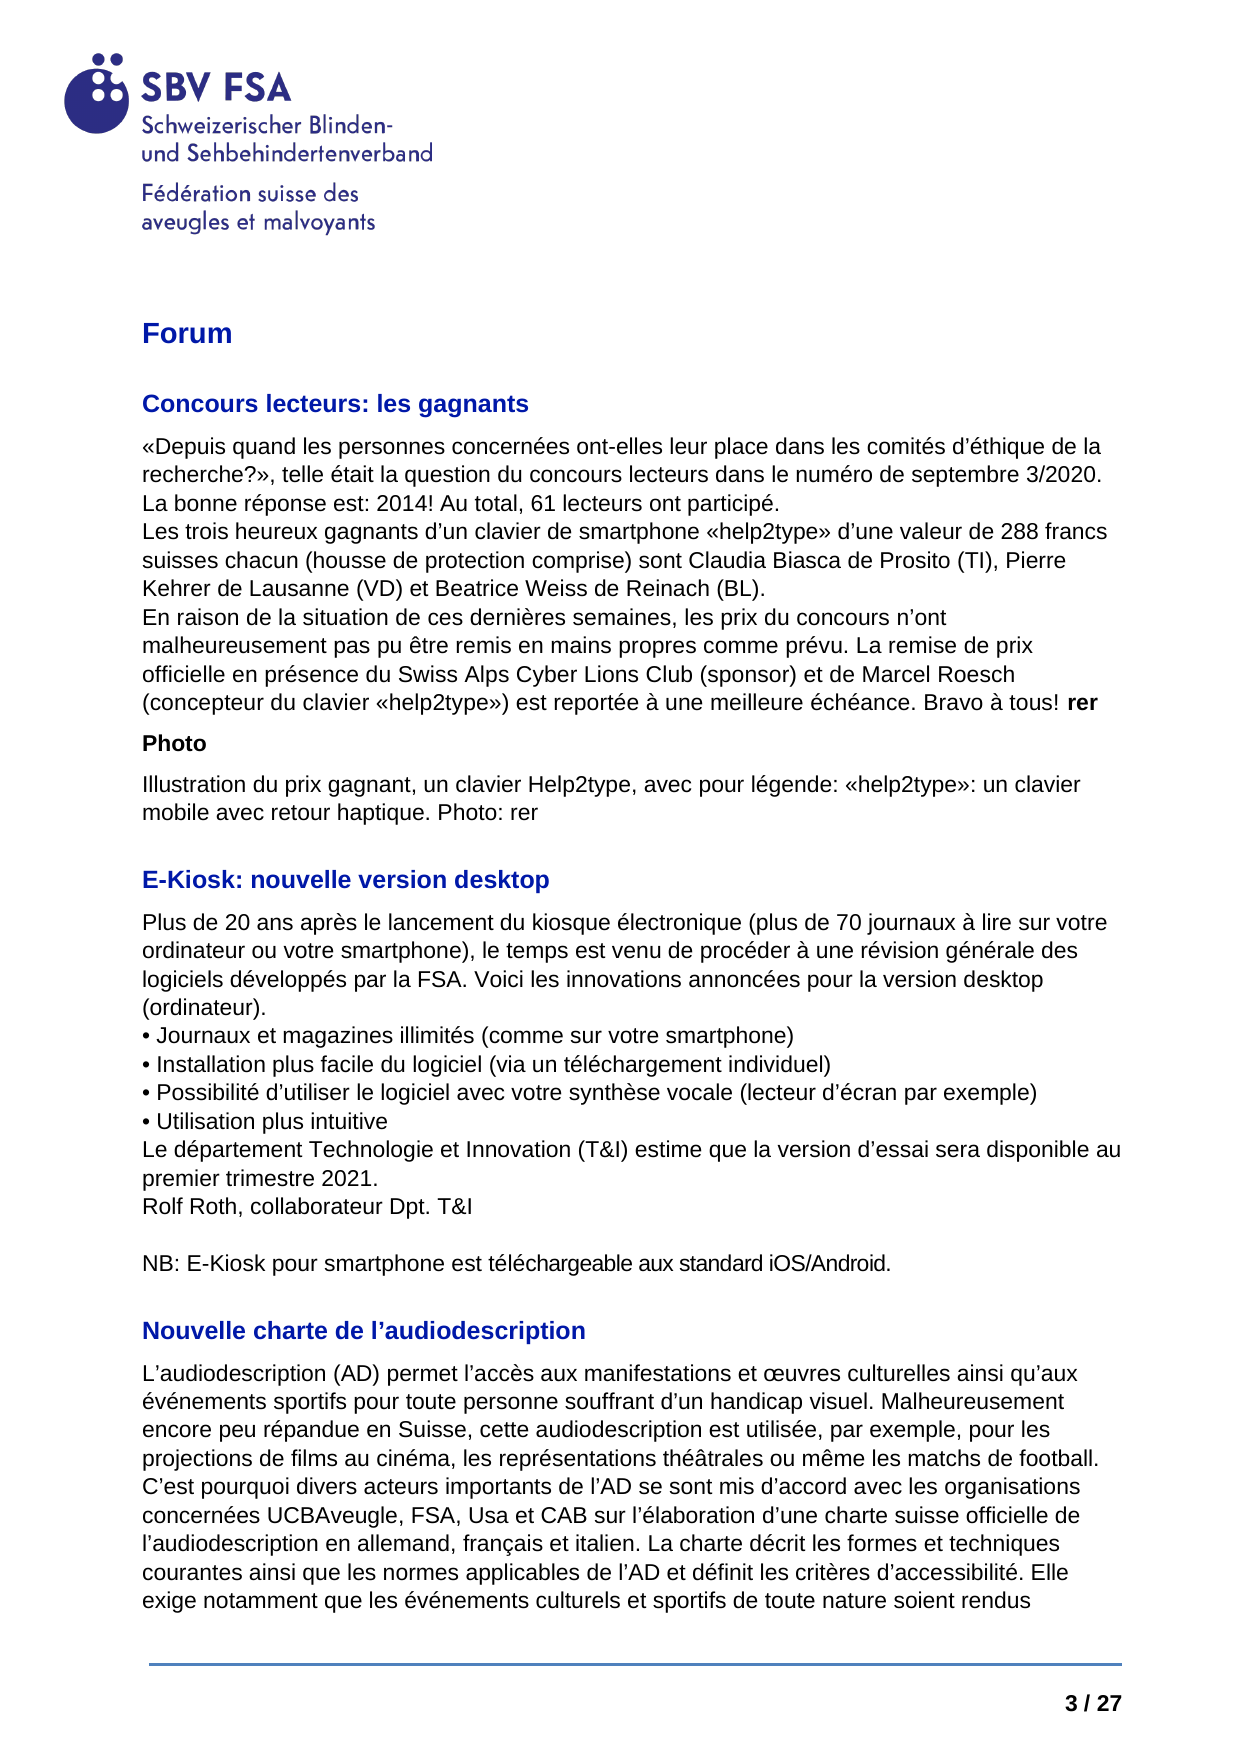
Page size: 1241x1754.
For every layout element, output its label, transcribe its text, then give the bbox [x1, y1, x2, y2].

text Les trois heureux gagnants d’un clavier de smartphone «help2type» d’une valeur de 288 francs suisses chacun (housse de protection comprise) sont Claudia Biasca de Prosito (TI), Pierre Kehrer de Lausanne (VD) et Beatrice Weiss de Reinach (BL). [142, 518, 1122, 602]
text Plus de 20 ans après le lancement du kiosque électronique (plus de 70 journaux à lire sur votre ordinateur ou votre smartphone), le temps est venu de procéder à une révision générale des logiciels développés par la FSA. Voici les innovations annoncées pour la version desktop (ordinateur). [142, 909, 1122, 1020]
subtitle Forum [142, 316, 1122, 349]
subtitle E-Kiosk: nouvelle version desktop [142, 865, 1122, 894]
text Illustration du prix gagnant, un clavier Help2type, avec pour légende: «help2type»: un clavier mobile avec retour haptique. Photo: rer [142, 771, 1122, 826]
text • Journaux et magazines illimités (comme sur votre smartphone) [142, 1022, 1122, 1049]
text • Utilisation plus intuitive [142, 1108, 1122, 1134]
subtitle Nouvelle charte de l’audiodescription [142, 1316, 1122, 1345]
text Rolf Roth, collaborateur Dpt. T&I [142, 1193, 1122, 1219]
text NB: E-Kiosk pour smartphone est téléchargeable aux standard iOS/Android. [142, 1250, 1122, 1276]
subtitle Concours lecteurs: les gagnants [142, 389, 1122, 418]
text «Depuis quand les personnes concernées ont-elles leur place dans les comités d’éthique de la recherche?», telle était la question du concours lecteurs dans le numéro de septembre 3/2020. La bonne réponse est: 2014! Au total, 61 lecteurs ont participé. [142, 433, 1122, 516]
text En raison de la situation de ces dernières semaines, les prix du concours n’ont malheureusement pas pu être remis en mains propres comme prévu. La remise de prix officielle en présence du Swiss Alps Cyber Lions Club (sponsor) et de Marcel Roesch (concepteur du clavier «help2type») est reportée à une meilleure échéance. Bravo à tous! rer [142, 604, 1122, 715]
picture [62, 53, 434, 236]
text • Installation plus facile du logiciel (via un téléchargement individuel) [142, 1051, 1122, 1077]
text Le département Technologie et Innovation (T&I) estime que la version d’essai sera disponible au premier trimestre 2021. [142, 1136, 1122, 1191]
text • Possibilité d’utiliser le logiciel avec votre synthèse vocale (lecteur d’écran par exemple) [142, 1079, 1122, 1106]
subtitle Photo [142, 730, 1122, 756]
